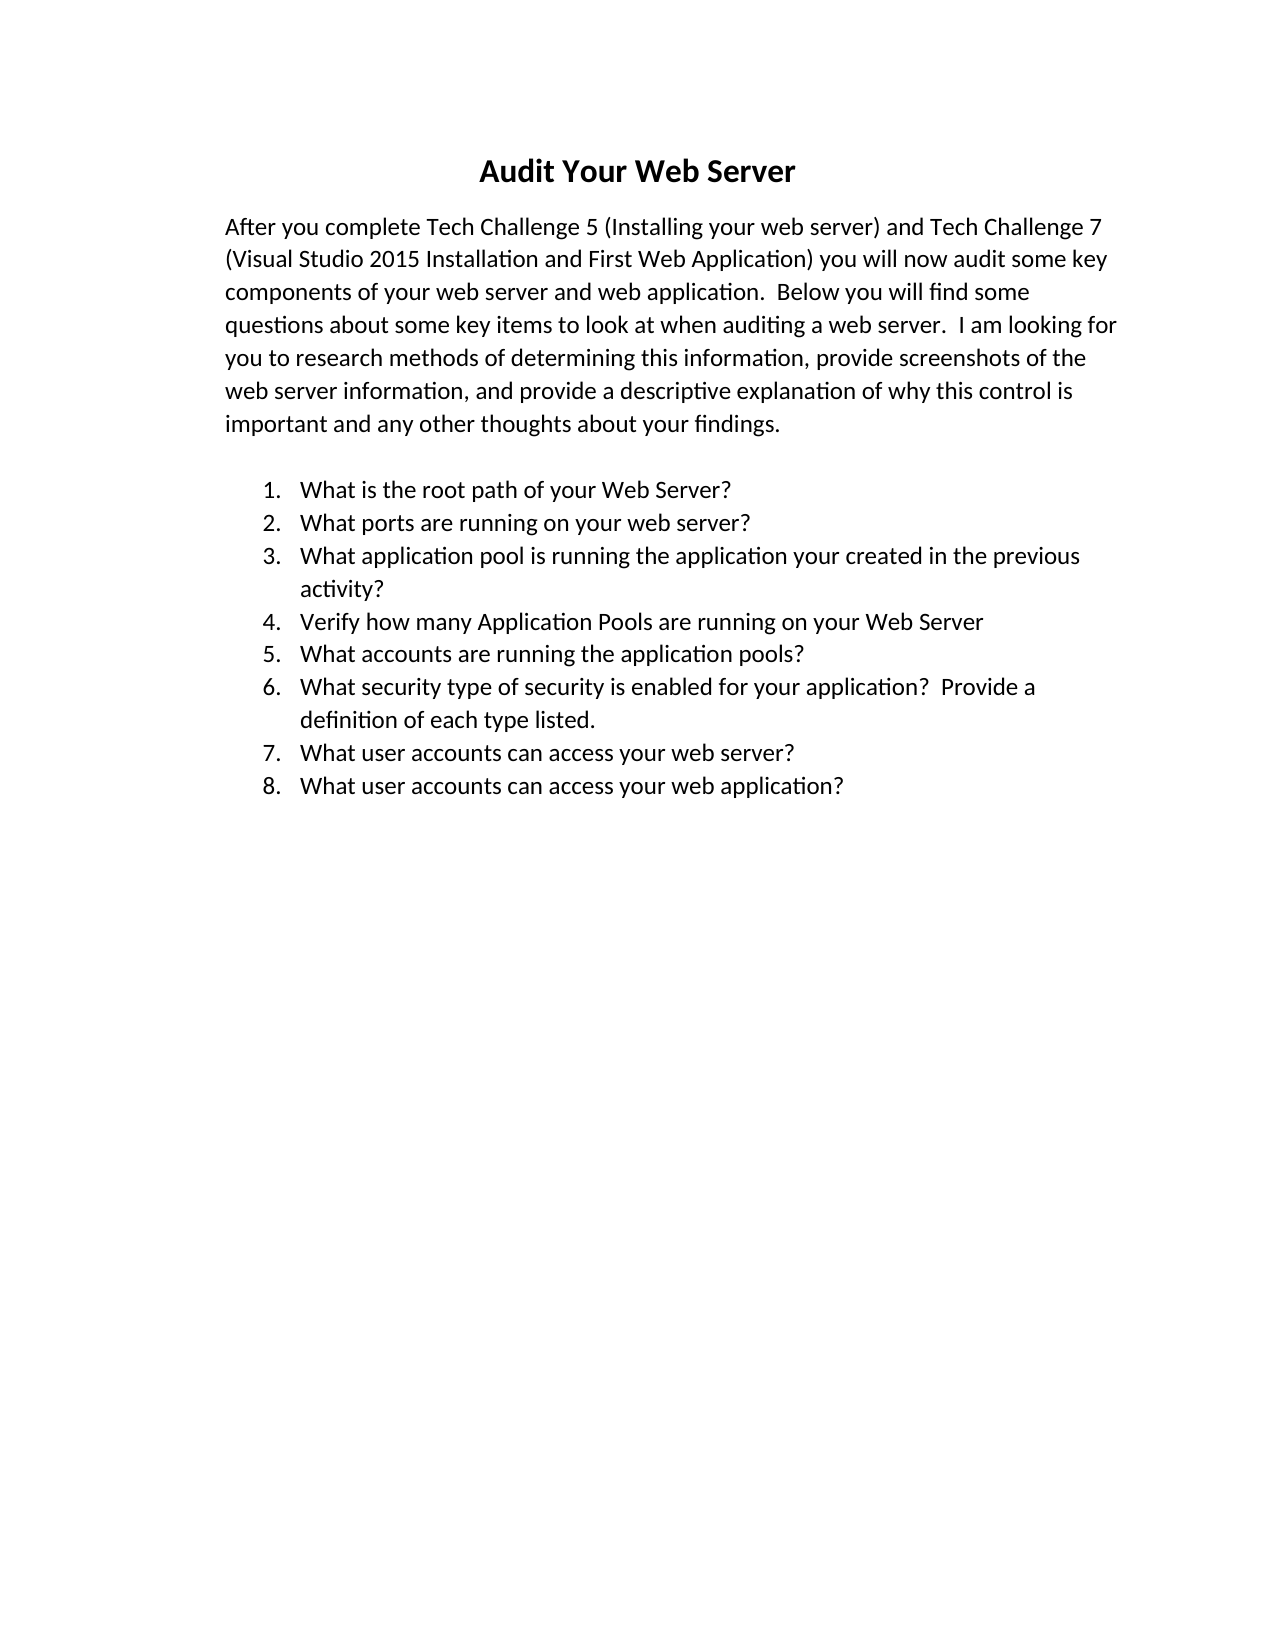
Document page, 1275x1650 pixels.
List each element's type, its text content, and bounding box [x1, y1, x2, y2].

list What user accounts can access your web server? [262, 737, 1125, 768]
list Verify how many Application Pools are running on your Web Server [262, 606, 1125, 636]
list What application pool is running the application your created in the previous activity? [262, 540, 1125, 603]
list What security type of security is enabled for your application? Provide a definition of each type listed. [262, 671, 1125, 735]
list What is the root path of your Web Server? [262, 474, 1125, 504]
list What user accounts can access your web application? [262, 770, 1125, 801]
list What ports are running on your web server? [262, 507, 1125, 537]
list What accounts are running the application pools? [262, 638, 1125, 669]
list After you complete Tech Challenge 5 (Installing your web server) and Tech Challenge 7 (Visual Studio 2015 Installation and First Web Application) you will now audit some key components of your web server and web application. Below you will find some questions about some key items to look at when auditing a web server. I am looking for you to research methods of determining this information, provide screenshots of the web server information, and provide a descriptive explanation of why this control is important and any other thoughts about your findings. [225, 211, 1125, 439]
text Audit Your Web Server [150, 150, 1125, 191]
